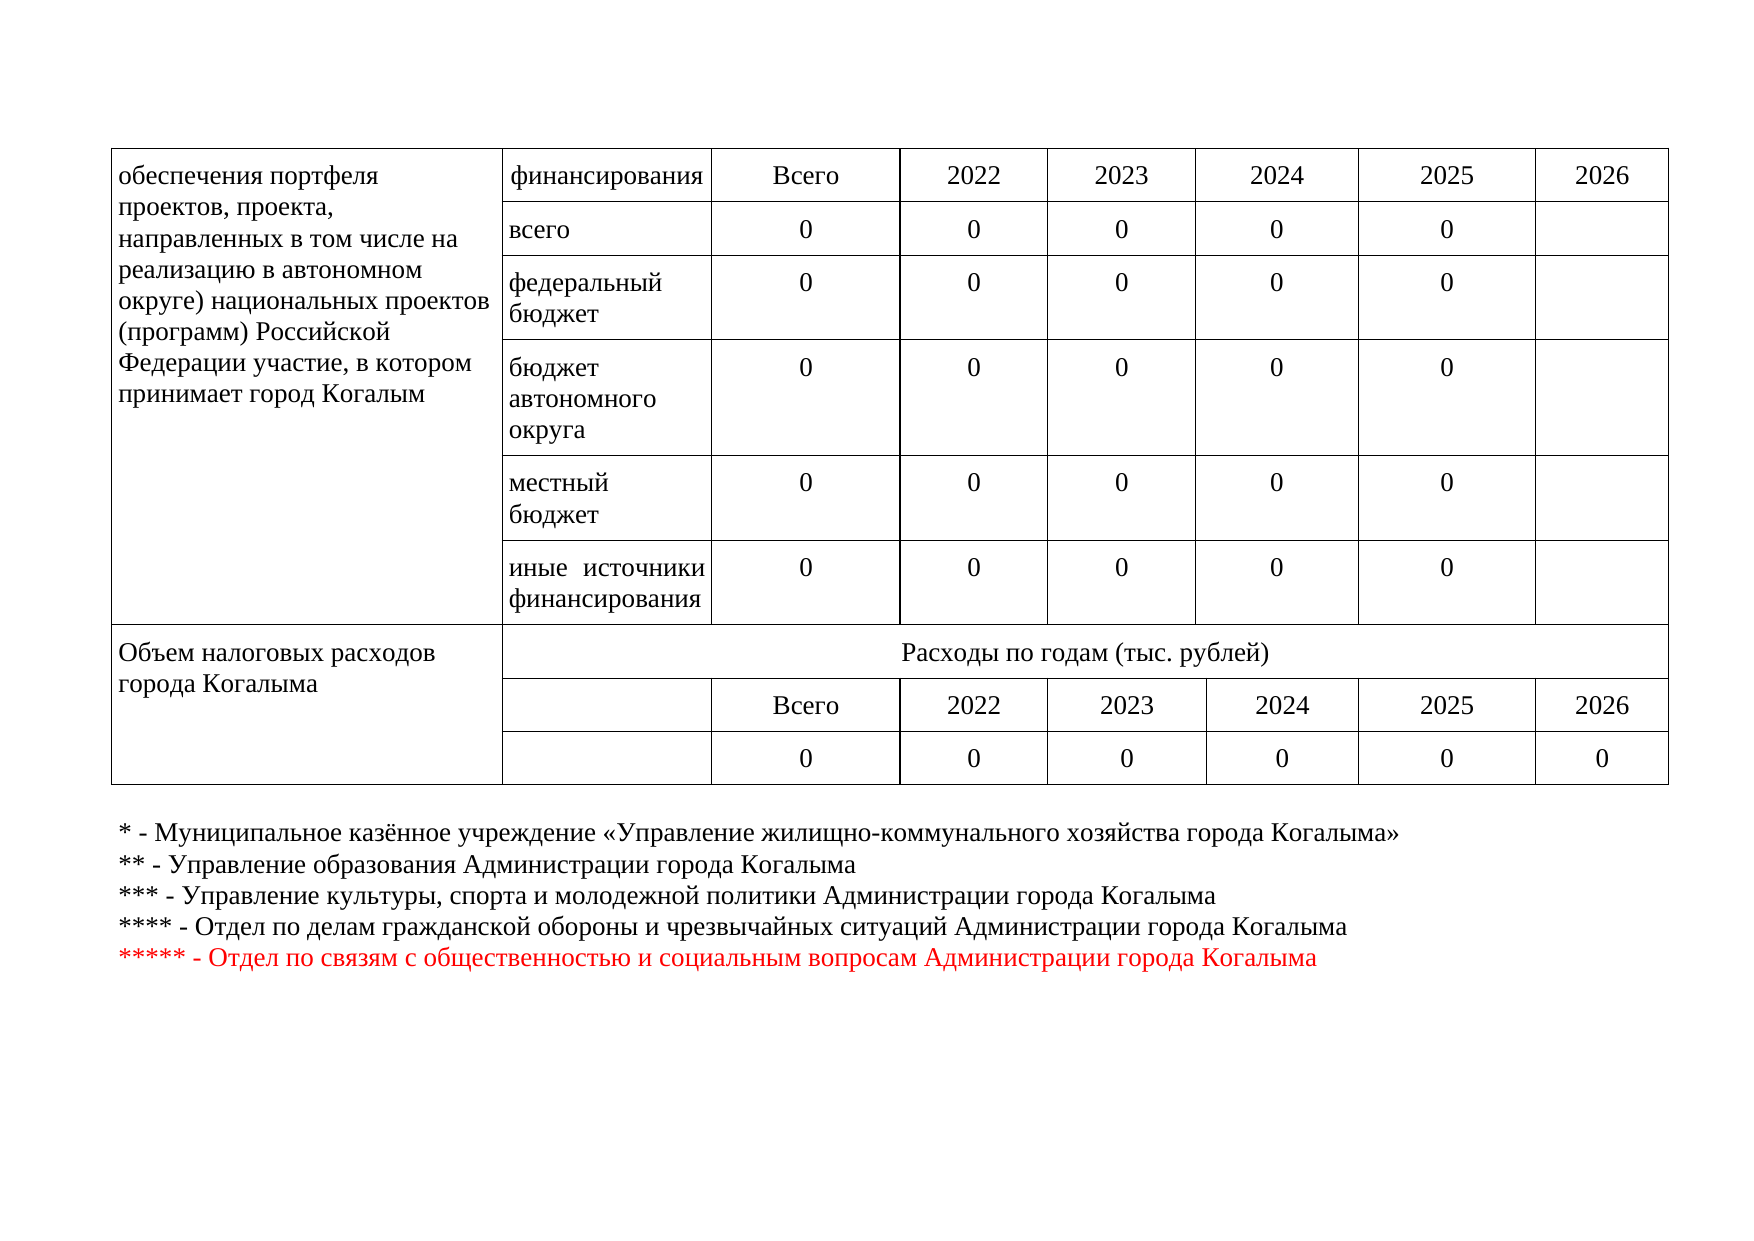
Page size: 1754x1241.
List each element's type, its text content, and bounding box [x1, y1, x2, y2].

table_cell 2024 [1196, 149, 1358, 201]
table_cell 2026 [1536, 679, 1668, 731]
table_cell 0 [1359, 456, 1535, 539]
table_cell 2025 [1359, 679, 1535, 731]
table_cell 0 [901, 456, 1047, 539]
table_cell 2022 [901, 149, 1047, 201]
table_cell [112, 149, 502, 624]
table_cell 0 [1048, 202, 1195, 254]
text ***** - Отдел по связям с общественностью и социальным вопросам Администрации города Когалыма [118, 941, 1636, 972]
table_cell 0 [1048, 456, 1195, 539]
table_cell 0 [1359, 202, 1535, 254]
table_cell 2024 [1207, 679, 1358, 731]
table_cell 0 [901, 256, 1047, 339]
text *** - Управление культуры, спорта и молодежной политики Администрации города Когалыма [118, 879, 1636, 910]
table_cell 0 [1207, 732, 1358, 784]
table_cell 0 [712, 732, 899, 784]
table_cell 0 [1196, 256, 1358, 339]
table_cell 2022 [901, 679, 1047, 731]
table_cell 0 [1359, 541, 1535, 624]
table_cell Объем налоговых расходов города Когалыма [112, 625, 502, 731]
table_cell 0 [1048, 732, 1206, 784]
table_cell 2023 [1048, 679, 1206, 731]
table_cell 0 [712, 340, 899, 455]
table_cell [112, 731, 502, 784]
table_cell 0 [712, 202, 899, 254]
table_cell [1536, 456, 1668, 539]
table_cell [503, 149, 711, 201]
table_cell [1536, 340, 1668, 455]
table_cell Расходы по годам (тыс. рублей) [503, 625, 1668, 677]
table_cell бюджет автономного округа [503, 340, 711, 455]
table_cell [1536, 541, 1668, 624]
table_cell 0 [901, 202, 1047, 254]
table_cell 0 [712, 541, 899, 624]
table_cell 0 [901, 732, 1047, 784]
table_cell [1536, 256, 1668, 339]
table_cell 0 [901, 541, 1047, 624]
table_cell 0 [1196, 202, 1358, 254]
table_cell 0 [1359, 732, 1535, 784]
table_cell 0 [712, 256, 899, 339]
table_cell 0 [901, 340, 1047, 455]
table_cell федеральный бюджет [503, 256, 711, 339]
table_cell 0 [712, 456, 899, 539]
table_cell 0 [1359, 256, 1535, 339]
table_cell [503, 732, 711, 784]
text * - Муниципальное казённое учреждение «Управление жилищно-коммунального хозяйства города Когалыма» [118, 817, 1636, 848]
table_cell 0 [1048, 256, 1195, 339]
table_cell Всего [712, 679, 899, 731]
table_cell 2025 [1359, 149, 1535, 201]
table_cell всего [503, 202, 711, 254]
table_cell 0 [1048, 541, 1195, 624]
table_cell 0 [1196, 541, 1358, 624]
table_cell [503, 679, 711, 731]
table_cell 0 [1196, 340, 1358, 455]
table_cell 2023 [1048, 149, 1195, 201]
text ** - Управление образования Администрации города Когалыма [118, 848, 1636, 879]
table_cell местный бюджет [503, 456, 711, 539]
table_cell [1536, 202, 1668, 254]
table_cell 0 [1196, 456, 1358, 539]
table_cell 2026 [1536, 149, 1668, 201]
table_cell иные источники финансирования [503, 541, 711, 624]
table_cell 0 [1359, 340, 1535, 455]
table_cell Всего [712, 149, 899, 201]
table_cell 0 [1536, 732, 1668, 784]
table_cell 0 [1048, 340, 1195, 455]
text **** - Отдел по делам гражданской обороны и чрезвычайных ситуаций Администрации города Когалыма [118, 910, 1636, 941]
